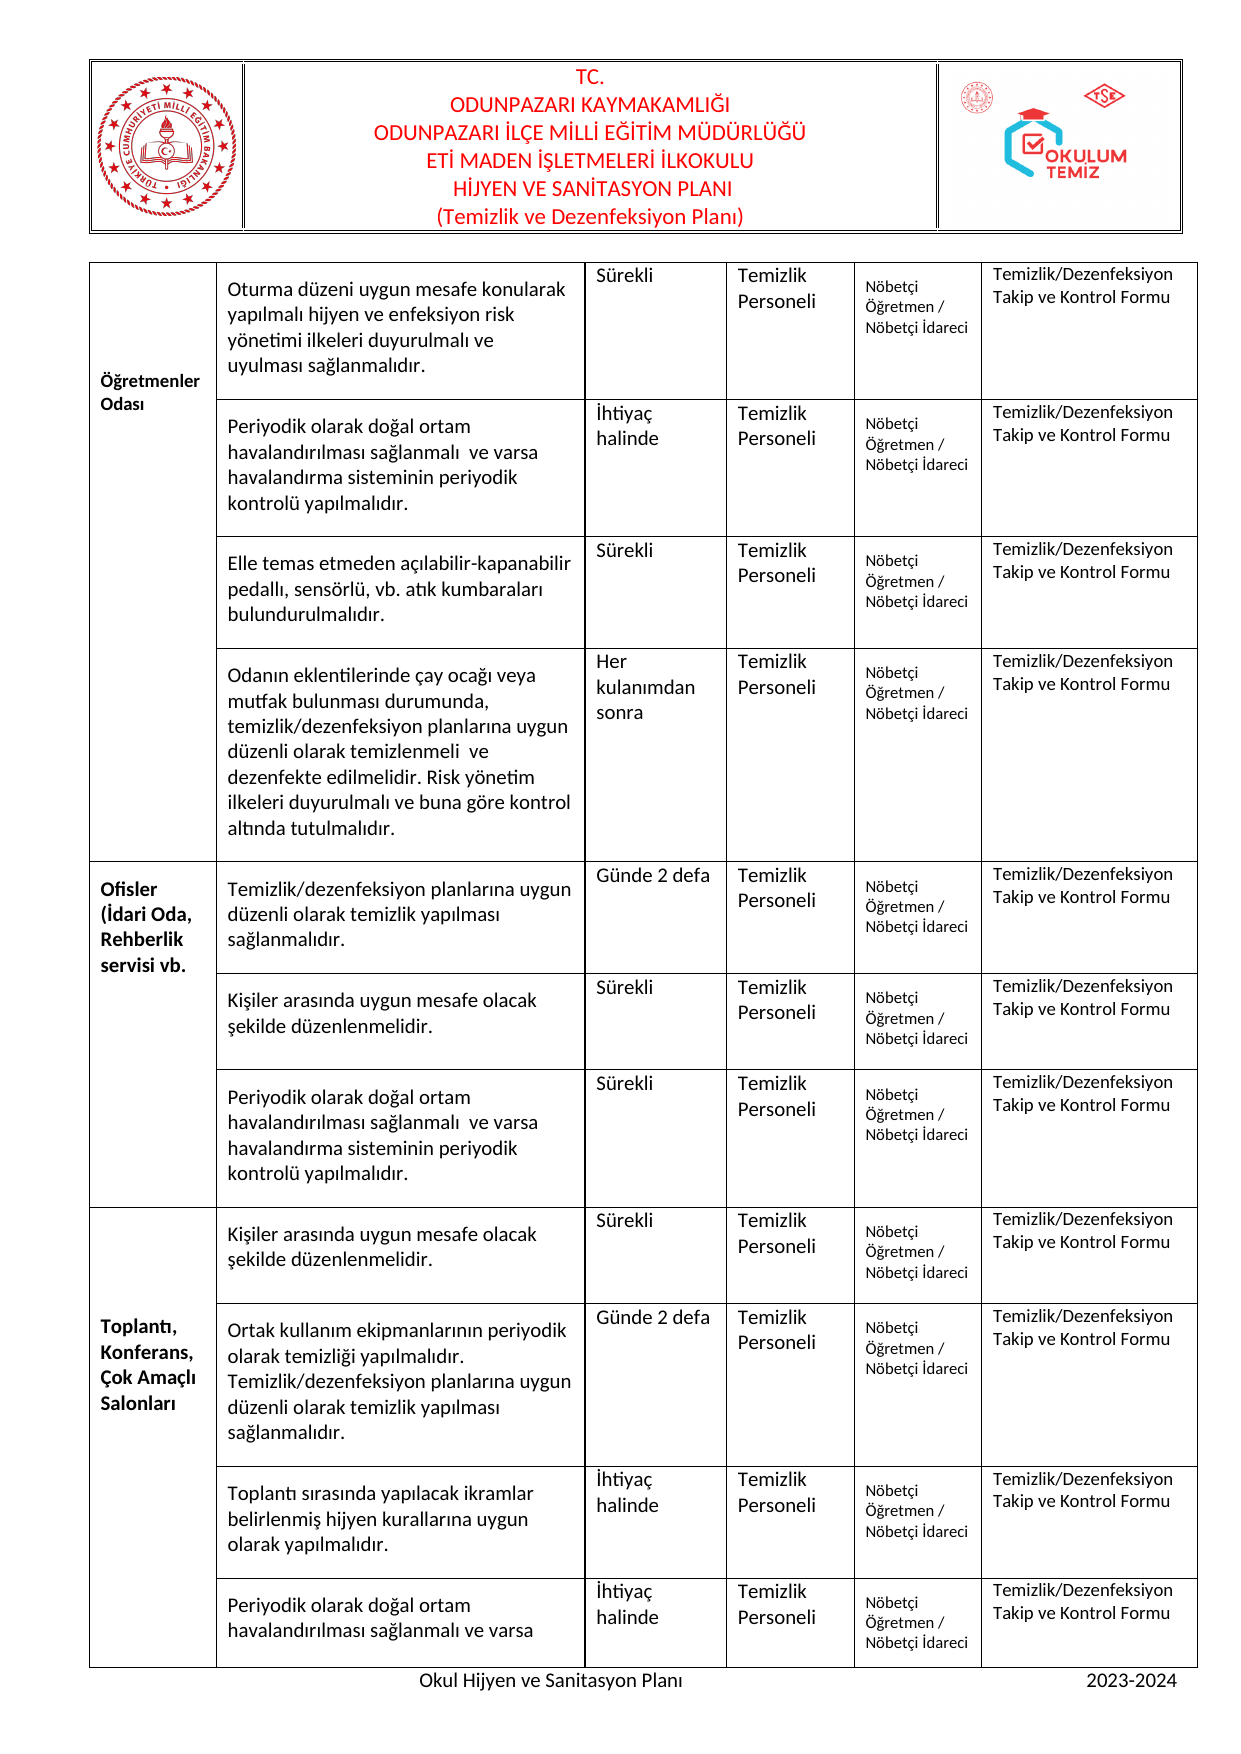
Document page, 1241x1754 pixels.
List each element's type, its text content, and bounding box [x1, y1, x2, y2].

table_cell Temizlik Personeli [727, 537, 854, 648]
table_cell Sürekli [586, 1070, 726, 1207]
table_cell Nöbetçi Öğretmen / Nöbetçi İdareci [855, 1070, 981, 1207]
table_cell Temizlik Personeli [727, 1208, 854, 1303]
table_cell Odanın eklentilerinde çay ocağı veya mutfak bulunması durumunda, temizlik/dezenfeksiyon planlarına uygun düzenli olarak temizlenmeli ve dezenfekte edilmelidir. Risk yönetim ilkeleri duyurulmalı ve buna göre kontrol altında tutulmalıdır. [217, 649, 584, 861]
table_cell Sürekli [586, 537, 726, 648]
table_cell Nöbetçi Öğretmen / Nöbetçi İdareci [855, 1467, 981, 1577]
table_cell Sürekli [586, 263, 726, 399]
picture [944, 66, 1174, 226]
table_cell Nöbetçi Öğretmen / Nöbetçi İdareci [855, 862, 981, 973]
table_cell Temizlik/Dezenfeksiyon Takip ve Kontrol Formu [982, 649, 1197, 861]
table_cell Temizlik Personeli [727, 974, 854, 1069]
table_cell Temizlik Personeli [727, 1304, 854, 1466]
picture [97, 77, 236, 216]
table_cell Temizlik/Dezenfeksiyon Takip ve Kontrol Formu [982, 1304, 1197, 1466]
table_cell Nöbetçi Öğretmen / Nöbetçi İdareci [855, 537, 981, 648]
table_cell Nöbetçi Öğretmen / Nöbetçi İdareci [855, 263, 981, 399]
table_cell İhtiyaç halinde [586, 1467, 726, 1577]
table_cell Temizlik/Dezenfeksiyon Takip ve Kontrol Formu [982, 537, 1197, 648]
table_cell Temizlik/Dezenfeksiyon Takip ve Kontrol Formu [982, 1070, 1197, 1207]
table_cell Elle temas etmeden açılabilir-kapanabilir pedallı, sensörlü, vb. atık kumbaraları bulundurulmalıdır. [217, 537, 584, 648]
table_cell Nöbetçi Öğretmen / Nöbetçi İdareci [855, 1208, 981, 1303]
table_cell Ortak kullanım ekipmanlarının periyodik olarak temizliği yapılmalıdır. Temizlik/dezenfeksiyon planlarına uygun düzenli olarak temizlik yapılması sağlanmalıdır. [217, 1304, 584, 1466]
table_cell Temizlik/Dezenfeksiyon Takip ve Kontrol Formu [982, 1208, 1197, 1303]
table_cell Temizlik Personeli [727, 1579, 854, 1667]
table_cell Nöbetçi Öğretmen / Nöbetçi İdareci [855, 649, 981, 861]
table_cell Periyodik olarak doğal ortam havalandırılması sağlanmalı ve varsa havalandırma sisteminin periyodik kontrolü yapılmalıdır. [217, 1070, 584, 1207]
table_cell Nöbetçi Öğretmen / Nöbetçi İdareci [855, 1579, 981, 1667]
table_cell Nöbetçi Öğretmen / Nöbetçi İdareci [855, 974, 981, 1069]
table_cell Kişiler arasında uygun mesafe olacak şekilde düzenlenmelidir. [217, 1208, 584, 1303]
table_cell Her kulanımdan sonra [586, 649, 726, 861]
table_cell Temizlik/Dezenfeksiyon Takip ve Kontrol Formu [982, 1579, 1197, 1667]
table_cell Periyodik olarak doğal ortam havalandırılması sağlanmalı ve varsa havalandırma sisteminin periyodik kontrolü yapılmalıdır. [217, 400, 584, 536]
table_cell Günde 2 defa [586, 1304, 726, 1466]
table_cell Sürekli [586, 1208, 726, 1303]
table_cell Temizlik/Dezenfeksiyon Takip ve Kontrol Formu [982, 974, 1197, 1069]
table_cell Temizlik Personeli [727, 1467, 854, 1577]
table_cell Toplantı sırasında yapılacak ikramlar belirlenmiş hijyen kurallarına uygun olarak yapılmalıdır. [217, 1467, 584, 1577]
table_cell Ofisler (İdari Oda, Rehberlik servisi vb. [90, 862, 216, 1207]
table_cell Nöbetçi Öğretmen / Nöbetçi İdareci [855, 1304, 981, 1466]
table_cell İhtiyaç halinde [586, 400, 726, 536]
table_cell Sürekli [586, 974, 726, 1069]
table_cell Temizlik Personeli [727, 649, 854, 861]
table_cell Temizlik/Dezenfeksiyon Takip ve Kontrol Formu [982, 1467, 1197, 1577]
table_cell İhtiyaç halinde [586, 1579, 726, 1667]
table_cell Temizlik Personeli [727, 263, 854, 399]
table_cell Temizlik/Dezenfeksiyon Takip ve Kontrol Formu [982, 263, 1197, 399]
table_cell Temizlik/Dezenfeksiyon Takip ve Kontrol Formu [982, 862, 1197, 973]
table_cell Periyodik olarak doğal ortam havalandırılması sağlanmalı ve varsa havalandırma sisteminin periyodik kontrolü yapılmalıdır. [217, 1579, 584, 1667]
table_cell Temizlik/dezenfeksiyon planlarına uygun düzenli olarak temizlik yapılması sağlanmalıdır. [217, 862, 584, 973]
table_cell Toplantı, Konferans, Çok Amaçlı Salonları [90, 1208, 216, 1667]
table_cell Nöbetçi Öğretmen / Nöbetçi İdareci [855, 400, 981, 536]
table_cell Günde 2 defa [586, 862, 726, 973]
table_cell Oturma düzeni uygun mesafe konularak yapılmalı hijyen ve enfeksiyon risk yönetimi ilkeleri duyurulmalı ve uyulması sağlanmalıdır. [217, 263, 584, 399]
table_cell Temizlik Personeli [727, 862, 854, 973]
table_cell Temizlik/Dezenfeksiyon Takip ve Kontrol Formu [982, 400, 1197, 536]
table_cell Kişiler arasında uygun mesafe olacak şekilde düzenlenmelidir. [217, 974, 584, 1069]
table_cell Temizlik Personeli [727, 400, 854, 536]
table_cell Temizlik Personeli [727, 1070, 854, 1207]
table_cell Öğretmenler Odası [90, 263, 216, 861]
